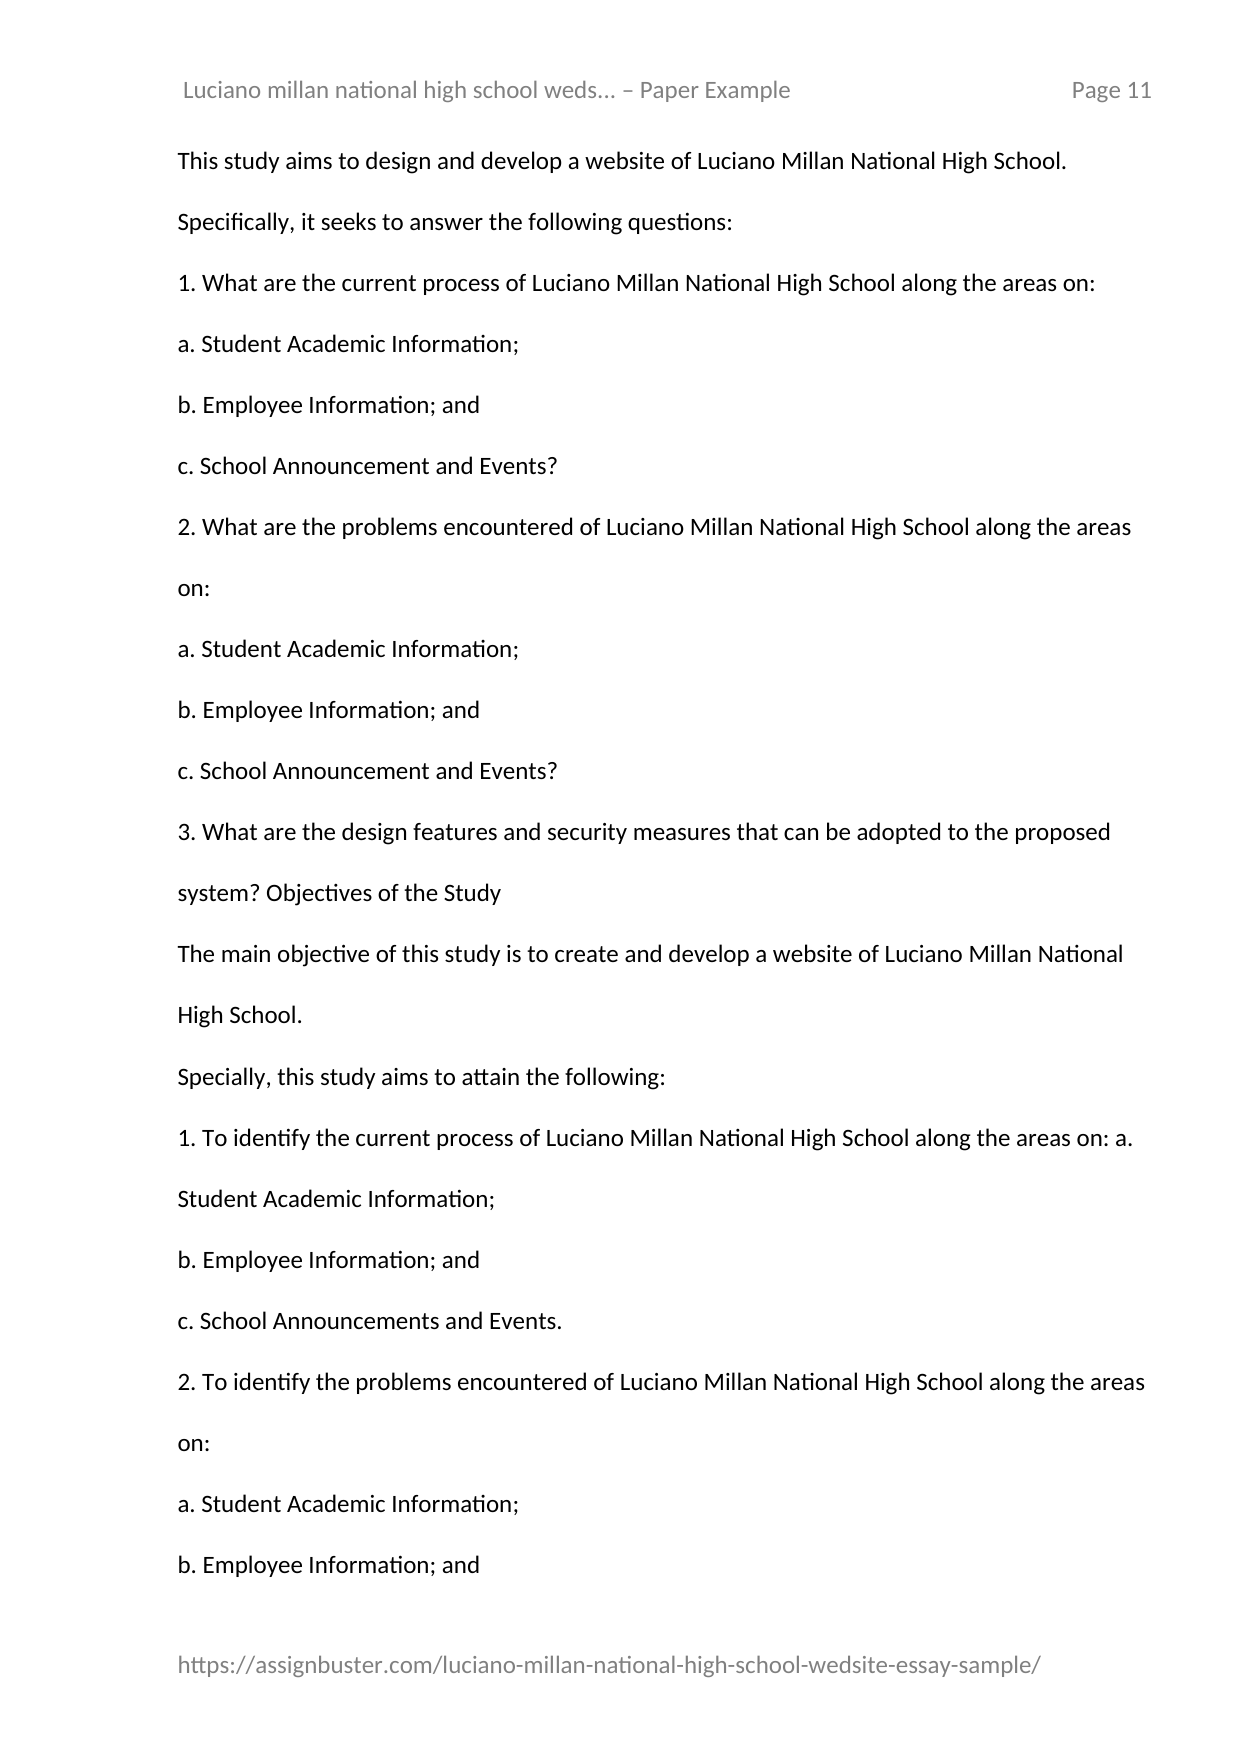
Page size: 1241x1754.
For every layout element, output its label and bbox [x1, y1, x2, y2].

text [177, 145, 1152, 1579]
